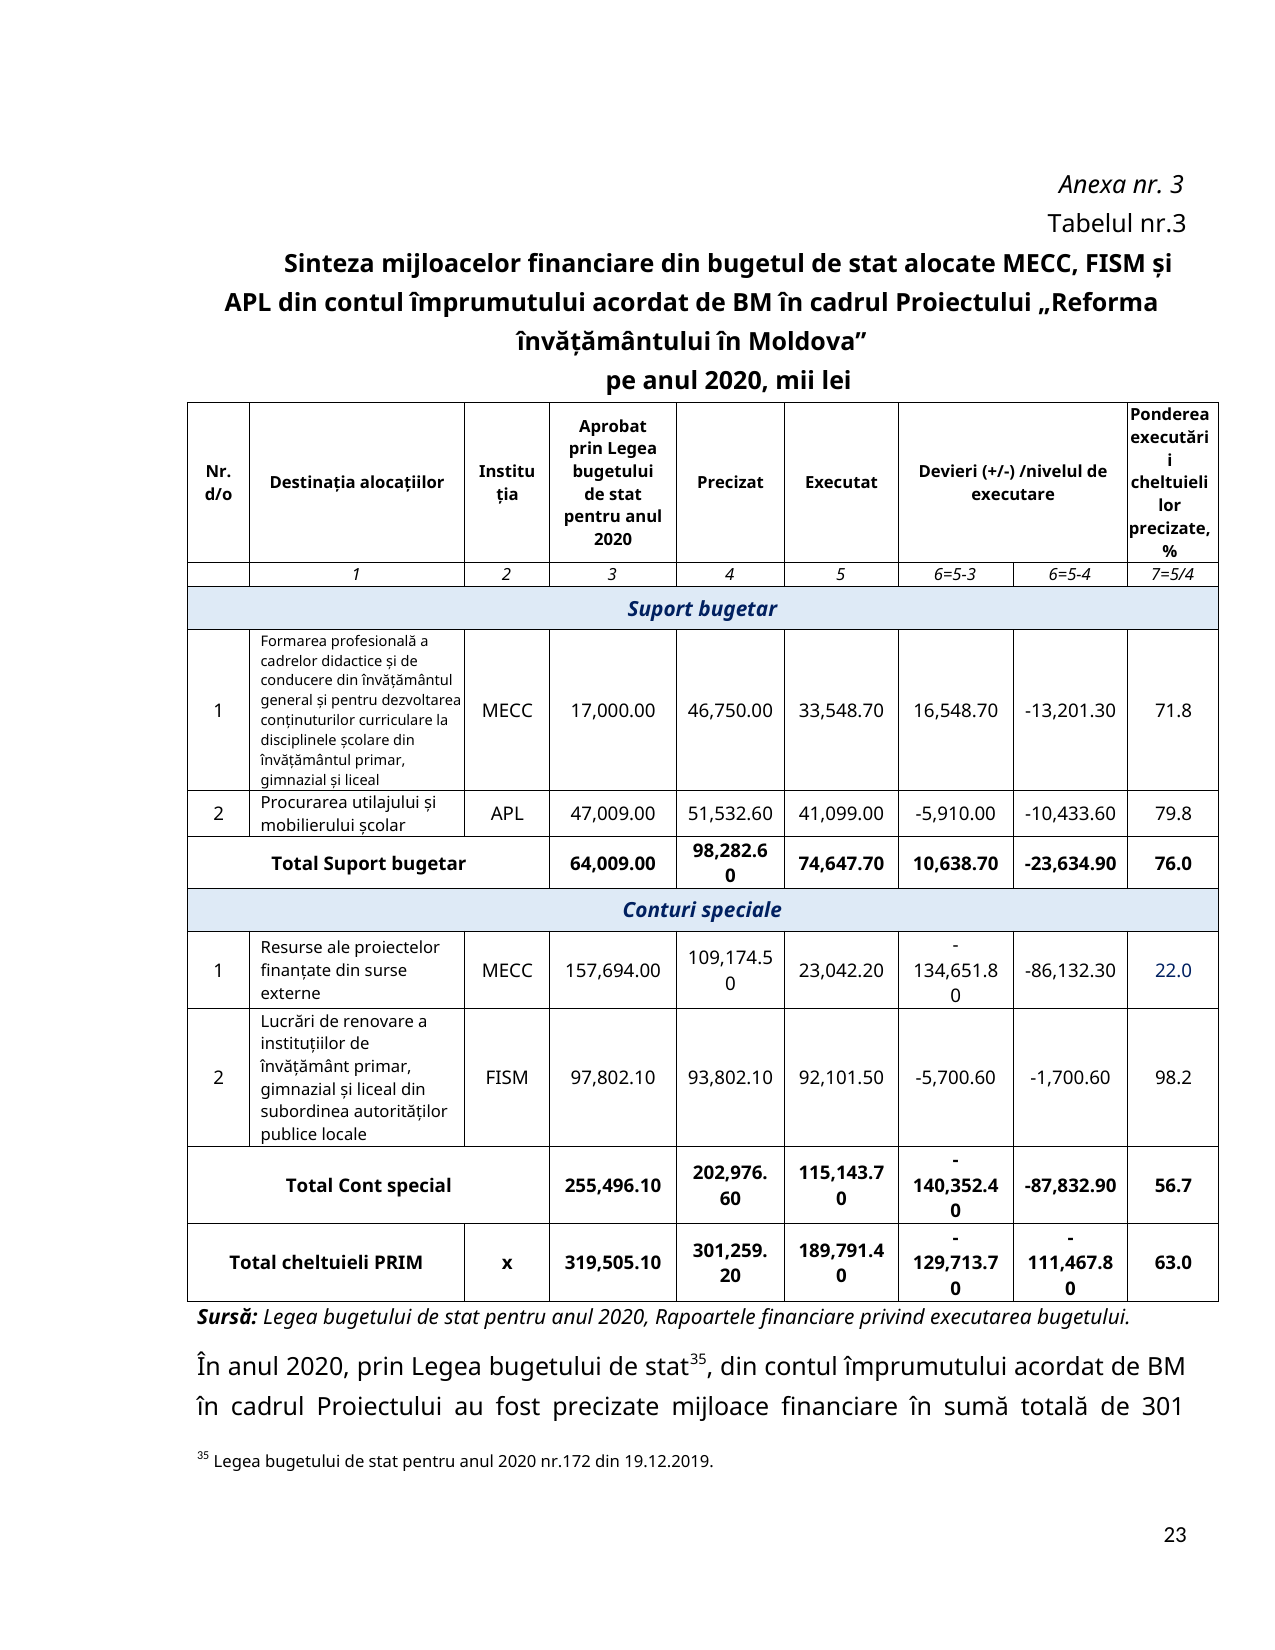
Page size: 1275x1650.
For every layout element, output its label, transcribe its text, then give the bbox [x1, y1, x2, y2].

table_header Devieri (+/-) /nivelul de executare [899, 403, 1127, 562]
table_cell 157,694.00 [550, 932, 676, 1008]
text Anexa nr. 3 [197, 167, 1186, 201]
table_cell Suport bugetar [188, 587, 1218, 629]
table_cell -13,201.30 [1014, 630, 1127, 789]
table_cell Conturi speciale [188, 889, 1218, 931]
table_cell 2 [188, 791, 249, 836]
table_cell 17,000.00 [550, 630, 676, 789]
table_cell 115,143.70 [785, 1147, 898, 1223]
table_header Instituția [465, 403, 549, 562]
table_cell -129,713.70 [899, 1224, 1013, 1301]
table_cell -10,433.60 [1014, 791, 1127, 836]
table_cell 109,174.50 [677, 932, 784, 1008]
table_cell 63.0 [1128, 1224, 1218, 1301]
table_cell -5,700.60 [899, 1009, 1013, 1146]
table_cell 97,802.10 [550, 1009, 676, 1146]
table_cell 301,259.20 [677, 1224, 784, 1301]
table_cell 2 [465, 563, 549, 586]
table_cell 5 [785, 563, 898, 586]
table_header Destinația alocațiilor [250, 403, 464, 562]
table_cell MECC [465, 932, 549, 1008]
table_header Precizat [677, 403, 784, 562]
text Sursă: Legea bugetului de stat pentru anul 2020, Rapoartele financiare privind executarea bugetului. [197, 1302, 1186, 1330]
table_cell 33,548.70 [785, 630, 898, 789]
table_cell 98.2 [1128, 1009, 1218, 1146]
table_cell Total cheltuieli PRIM [188, 1224, 464, 1301]
table_cell 202,976.60 [677, 1147, 784, 1223]
table_cell 6=5-4 [1014, 563, 1127, 586]
table_cell APL [465, 791, 549, 836]
table_cell 23,042.20 [785, 932, 898, 1008]
table_cell -5,910.00 [899, 791, 1013, 836]
text Sinteza mijloacelor financiare din bugetul de stat alocate MECC, FISM și APL din contul împrumutului acordat de BM în cadrul Proiectului „Reforma învățământului în Moldova” [197, 245, 1186, 358]
table_cell 4 [677, 563, 784, 586]
table_cell -87,832.90 [1014, 1147, 1127, 1223]
table_cell 10,638.70 [899, 837, 1013, 888]
table_cell 7=5/4 [1128, 563, 1218, 586]
table_cell -134,651.80 [899, 932, 1013, 1008]
text pe anul 2020, mii lei [197, 363, 1186, 397]
table_cell 93,802.10 [677, 1009, 784, 1146]
table_cell Total Suport bugetar [188, 837, 549, 888]
table_cell 47,009.00 [550, 791, 676, 836]
table_cell -1,700.60 [1014, 1009, 1127, 1146]
table_cell 22.0 [1128, 932, 1218, 1008]
table_cell 76.0 [1128, 837, 1218, 888]
table_cell 64,009.00 [550, 837, 676, 888]
text Tabelul nr.3 [197, 206, 1186, 240]
table_cell 255,496.10 [550, 1147, 676, 1223]
table_cell 1 [188, 932, 249, 1008]
table_cell 2 [188, 1009, 249, 1146]
table_cell 46,750.00 [677, 630, 784, 789]
table_cell 6=5-3 [899, 563, 1013, 586]
table_cell Formarea profesională a cadrelor didactice și de conducere din învățământul general și pentru dezvoltarea conținuturilor curriculare la disciplinele școlare din învățământul primar, gimnazial și liceal [250, 630, 464, 789]
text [197, 1349, 1186, 1422]
table_cell x [465, 1224, 549, 1301]
table_cell -111,467.80 [1014, 1224, 1127, 1301]
table_cell 1 [250, 563, 464, 586]
table_cell 92,101.50 [785, 1009, 898, 1146]
table_cell 3 [550, 563, 676, 586]
table_header Ponderea executării cheltuielilor precizate, % [1128, 403, 1218, 562]
table_cell 79.8 [1128, 791, 1218, 836]
table_cell [188, 563, 249, 586]
table_cell 51,532.60 [677, 791, 784, 836]
table_cell 71.8 [1128, 630, 1218, 789]
table_cell MECC [465, 630, 549, 789]
table_cell 74,647.70 [785, 837, 898, 888]
table_cell Total Cont special [188, 1147, 549, 1223]
table_cell -23,634.90 [1014, 837, 1127, 888]
table_cell Lucrări de renovare a instituțiilor de învățământ primar, gimnazial și liceal din subordinea autorităților publice locale [250, 1009, 464, 1146]
table_cell 1 [188, 630, 249, 789]
table_header Nr. d/o [188, 403, 249, 562]
table_cell 41,099.00 [785, 791, 898, 836]
table_cell 189,791.40 [785, 1224, 898, 1301]
table_cell Procurarea utilajului și mobilierului școlar [250, 791, 464, 836]
table_cell 98,282.60 [677, 837, 784, 888]
table_cell -86,132.30 [1014, 932, 1127, 1008]
table_cell Resurse ale proiectelor finanțate din surse externe [250, 932, 464, 1008]
table_header Executat [785, 403, 898, 562]
table_cell 16,548.70 [899, 630, 1013, 789]
table_cell 319,505.10 [550, 1224, 676, 1301]
table_header Aprobat prin Legea bugetului de stat pentru anul 2020 [550, 403, 676, 562]
table_cell 56.7 [1128, 1147, 1218, 1223]
table_cell FISM [465, 1009, 549, 1146]
table_cell -140,352.40 [899, 1147, 1013, 1223]
